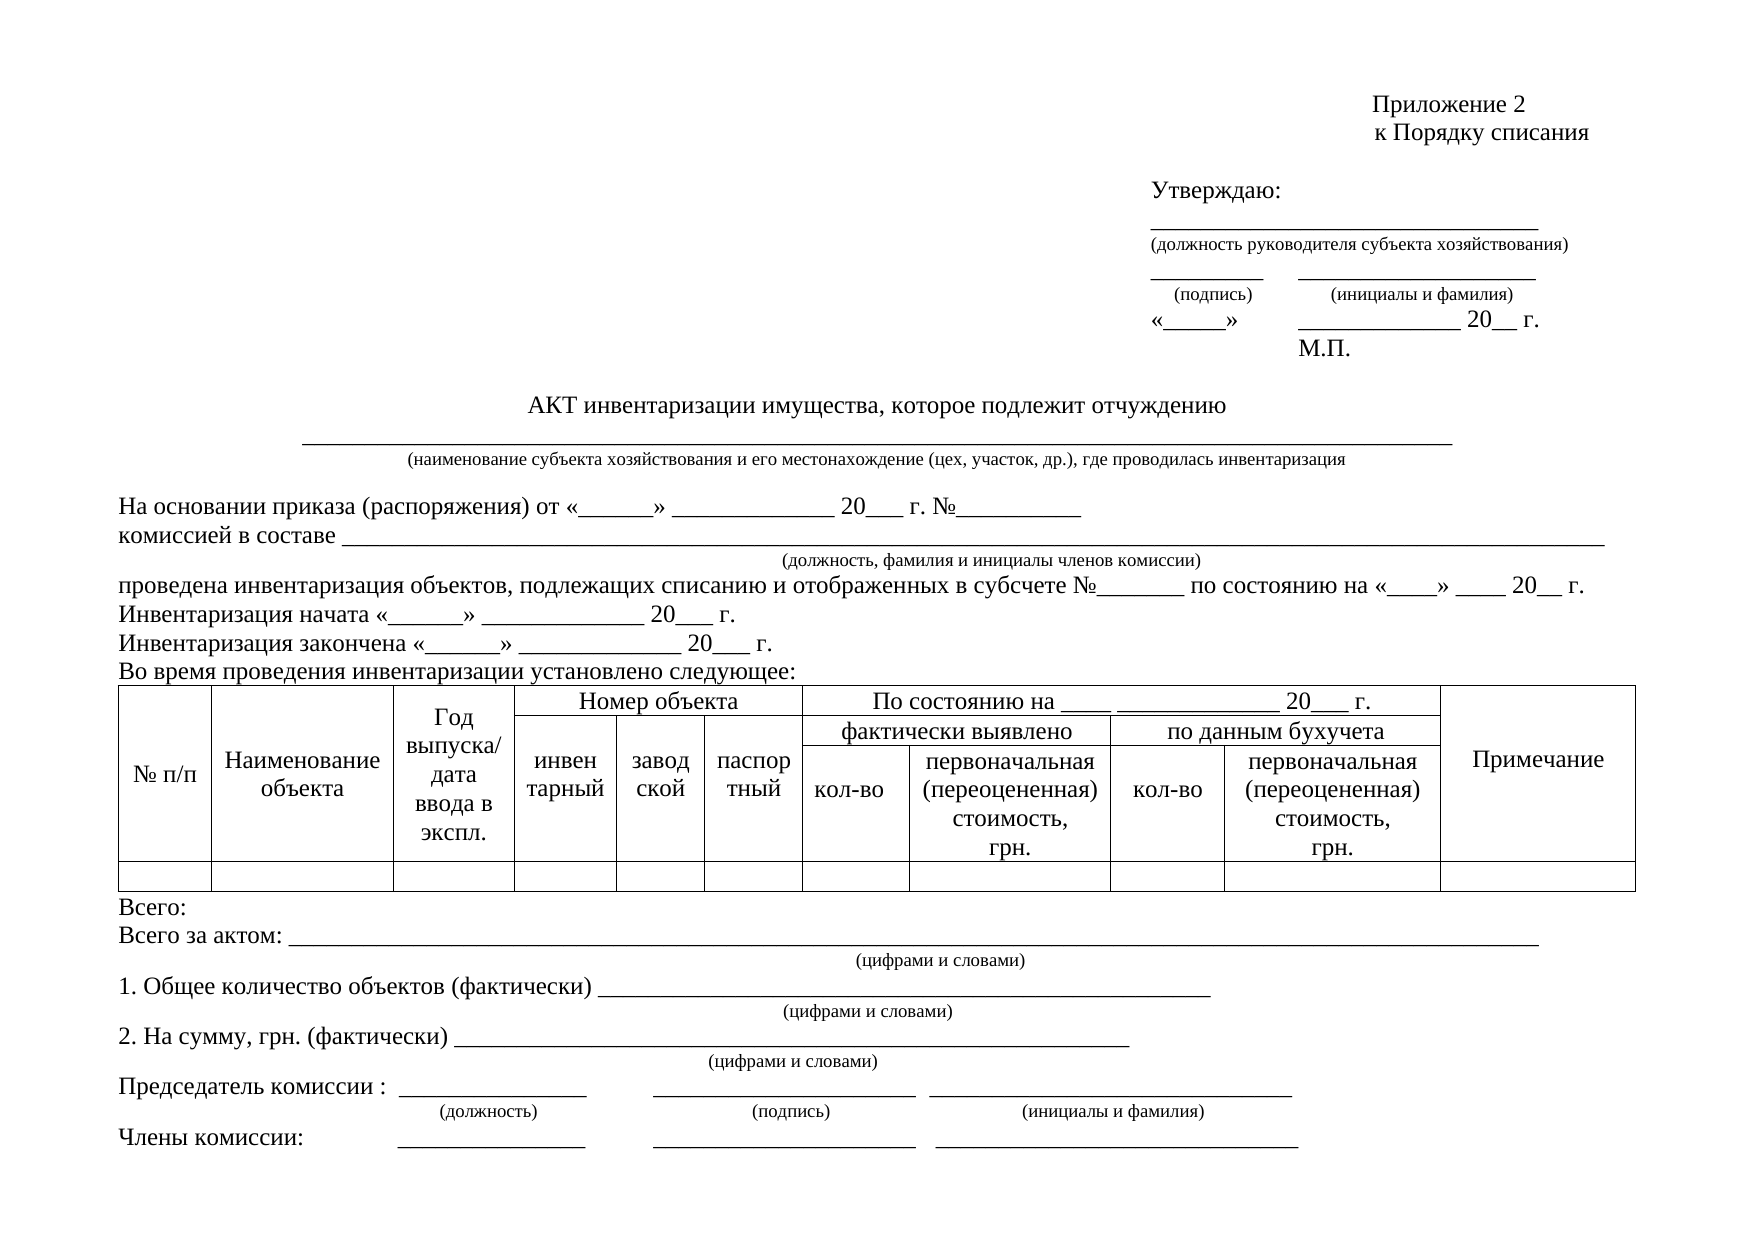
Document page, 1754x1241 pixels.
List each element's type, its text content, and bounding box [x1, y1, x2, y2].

text (должность) (подпись) (инициалы и фамилия) [118, 1100, 1636, 1122]
text (должность руководителя субъекта хозяйствования) [1151, 232, 1636, 254]
table_cell [617, 862, 704, 891]
text _______________________________ [1151, 204, 1636, 232]
table_cell [705, 862, 802, 891]
text комиссией в составе _____________________________________________________________________________________________________ [118, 520, 1636, 549]
table_cell [119, 862, 211, 891]
text Председатель комиссии : _______________ _____________________ _____________________________ [118, 1071, 1636, 1100]
table_cell кол-во [1111, 746, 1224, 861]
text «_____» _____________ 20__ г. [1151, 304, 1636, 333]
list (цифрами и словами) [597, 1050, 1636, 1071]
table_header Наименование объекта [212, 686, 393, 861]
table_cell паспор тный [705, 716, 802, 861]
text к Порядку списания [118, 117, 1636, 146]
table_header По состоянию на ____ _____________ 20___ г. [803, 686, 1440, 715]
table_cell кол-во [803, 746, 909, 861]
text Всего: [118, 892, 1636, 920]
text М.П. [1224, 333, 1636, 362]
text АКТ инвентаризации имущества, которое подлежит отчуждению [118, 391, 1636, 419]
table_cell первоначальная (переоцененная) стоимость, грн. [1225, 746, 1440, 861]
table_header Примечание [1441, 686, 1635, 861]
table_cell фактически выявлено [803, 716, 1110, 745]
text На основании приказа (распоряжения) от «______» _____________ 20___ г. №__________ [118, 491, 1636, 520]
table_cell [1225, 862, 1440, 891]
table_cell [515, 862, 616, 891]
table_cell [1441, 862, 1635, 891]
text _________ ___________________ [1151, 254, 1636, 283]
text Инвентаризация закончена «______» _____________ 20___ г. [118, 628, 1636, 656]
table_cell [803, 862, 909, 891]
table_cell первоначальная (переоцененная) стоимость, грн. [910, 746, 1110, 861]
text Всего за актом: ____________________________________________________________________________________________________ [118, 920, 1636, 949]
text Приложение 2 [118, 89, 1636, 117]
table_header Год выпуска/ дата ввода в экспл. [394, 686, 514, 861]
list 2. На сумму, грн. (фактически) ______________________________________________________ [118, 1021, 1636, 1050]
text Инвентаризация начата «______» _____________ 20___ г. [118, 599, 1636, 628]
text Члены комиссии: _______________ _____________________ _____________________________ [118, 1122, 1636, 1150]
text (подпись) (инициалы и фамилия) [1151, 283, 1636, 304]
text (цифрами и словами) [118, 949, 1636, 971]
table_cell [910, 862, 1110, 891]
table_cell [1111, 862, 1224, 891]
table_cell по данным бухучета [1111, 716, 1440, 745]
text проведена инвентаризация объектов, подлежащих списанию и отображенных в субсчете №_______ по состоянию на «____» ____ 20__ г. [118, 570, 1636, 599]
text (наименование субъекта хозяйствования и его местонахождение (цех, участок, др.), где проводилась инвентаризация [118, 448, 1636, 469]
table_cell завод ской [617, 716, 704, 861]
list (цифрами и словами) [634, 999, 1636, 1021]
text ____________________________________________________________________________________________ [118, 419, 1636, 448]
table_header Номер объекта [515, 686, 802, 715]
table_header № п/п [119, 686, 211, 861]
list 1. Общее количество объектов (фактически) _________________________________________________ [118, 971, 1636, 999]
table_cell [212, 862, 393, 891]
table_cell [394, 862, 514, 891]
text Утверждаю: [1151, 175, 1636, 204]
text Во время проведения инвентаризации установлено следующее: [118, 656, 1636, 685]
table_cell инвен тарный [515, 716, 616, 861]
text (должность, фамилия и инициалы членов комиссии) [118, 549, 1636, 570]
